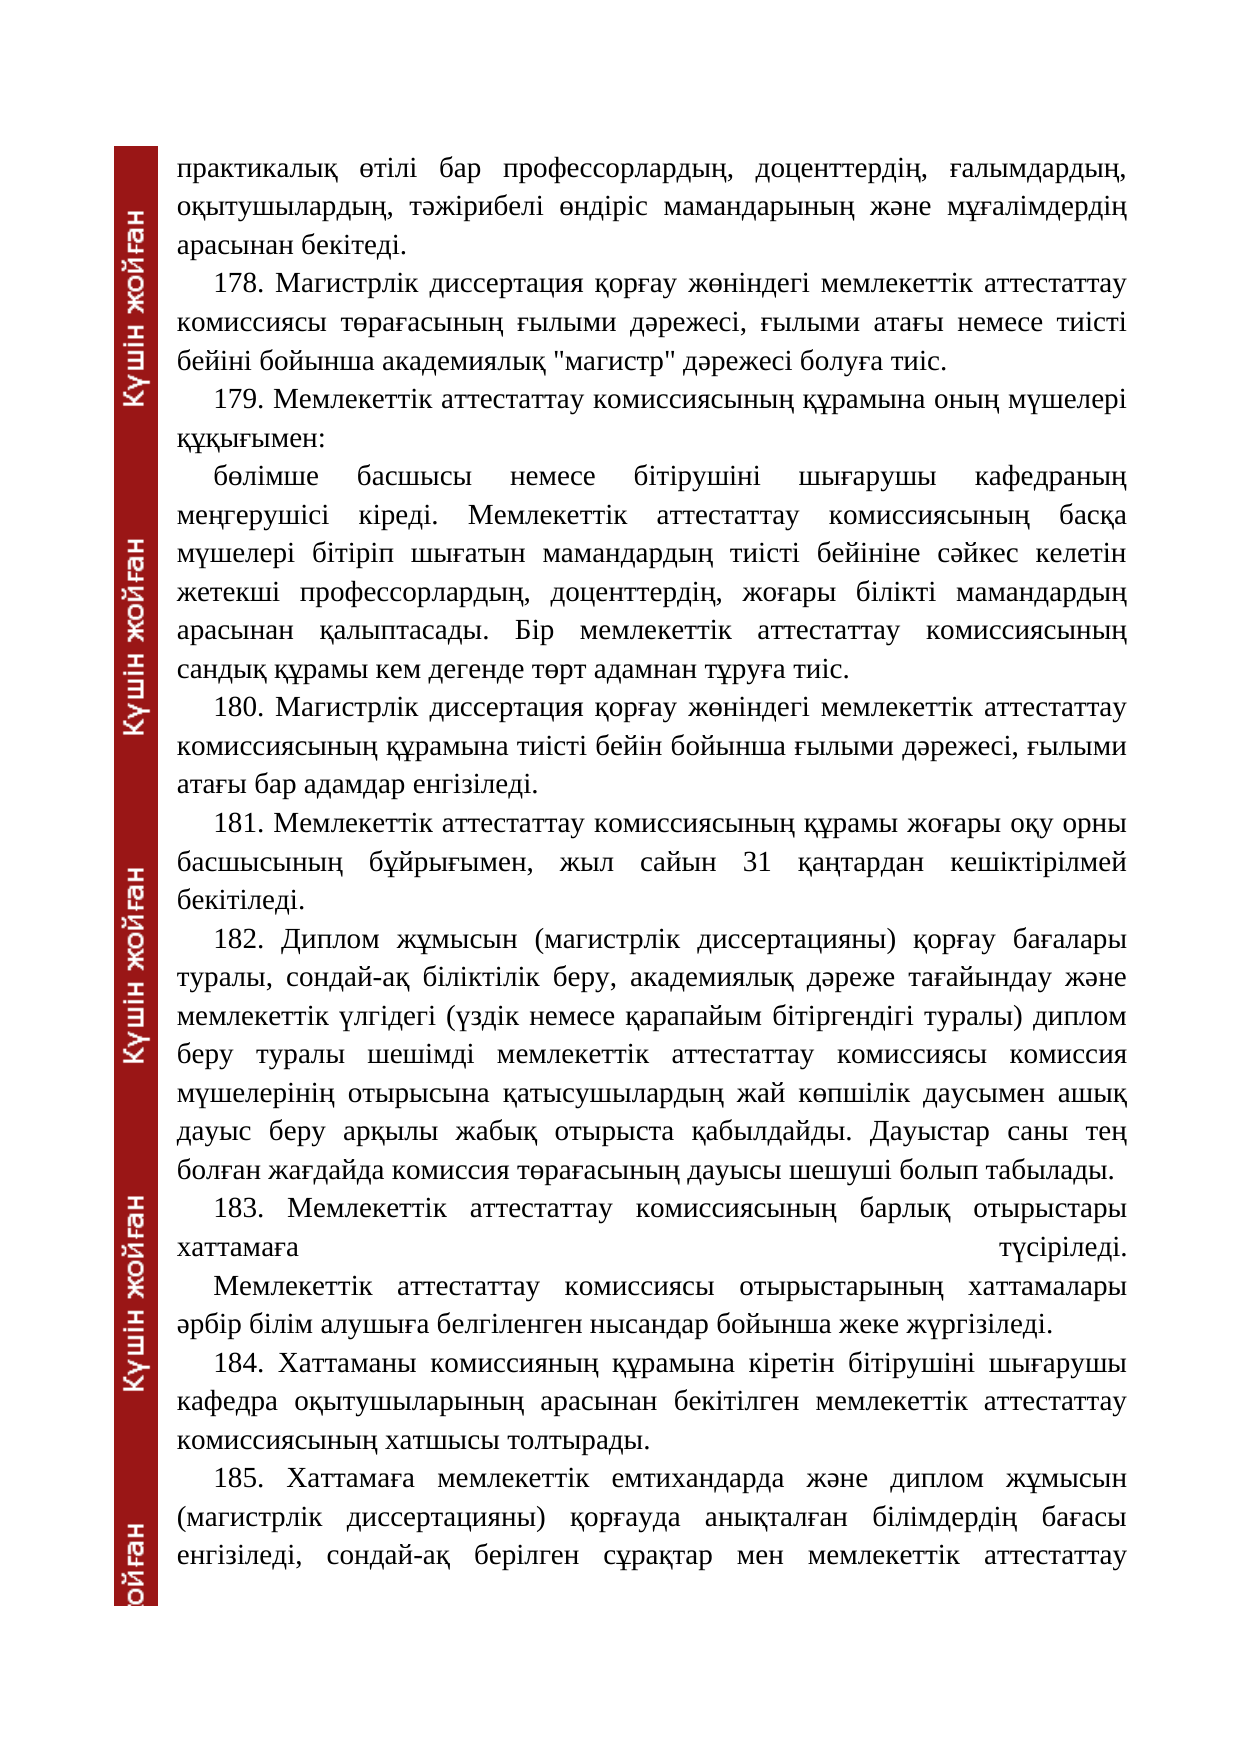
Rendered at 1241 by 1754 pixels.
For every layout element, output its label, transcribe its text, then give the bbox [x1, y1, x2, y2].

picture [114, 1455, 158, 1460]
picture [114, 261, 158, 266]
text 183. Мемлекеттік аттестаттау комиссиясының барлық отырыстары хаттамаға түсіріледі. Мемлекеттік аттестаттау комиссиясы отырыстарының хаттамалары әрбір білім алушыға белгіленген нысандар бойынша жеке жүргізіледі. [112, 1191, 1128, 1340]
picture [114, 1571, 158, 1606]
picture [114, 1186, 158, 1191]
picture [114, 1340, 158, 1345]
text 178. Магистрлік диссертация қорғау жөніндегі мемлекеттік аттестаттау комиссиясы төрағасының ғылыми дәрежесі, ғылыми атағы немесе тиісті бейіні бойынша академиялық "магистр" дәрежесі болуға тиіс. [112, 266, 1128, 376]
picture [114, 916, 158, 921]
text 182. Диплом жұмысын (магистрлік диссертацияны) қорғау бағалары туралы, сондай-ақ біліктілік беру, академиялық дәреже тағайындау және мемлекеттік үлгідегі (үздік немесе қарапайым бітіргендігі туралы) диплом беру туралы шешімді мемлекеттік аттестаттау комиссиясы комиссия мүшелерінің отырысына қатысушылардың жай көпшілік даусымен ашық дауыс беру арқылы жабық отырыста қабылдайды. Дауыстар саны тең болған жағдайда комиссия төрағасының дауысы шешуші болып табылады. [112, 921, 1128, 1186]
text 180. Магистрлік диссертация қорғау жөніндегі мемлекеттік аттестаттау комиссиясының құрамына тиісті бейін бойынша ғылыми дәрежесі, ғылыми атағы бар адамдар енгізіледі. [112, 689, 1128, 800]
picture [114, 146, 158, 150]
picture [114, 684, 158, 689]
text 179. Мемлекеттік аттестаттау комиссиясының құрамына оның мүшелері құқығымен: бөлімше басшысы немесе бітірушіні шығарушы кафедраның меңгерушісі кіреді. Мемлекеттік аттестаттау комиссиясының басқа мүшелері бітіріп шығатын мамандардың тиісті бейініне сәйкес келетін жетекші профессорлардың, доценттердің, жоғары білікті мамандардың арасынан қалыптасады. Бір мемлекеттік аттестаттау комиссиясының сандық құрамы кем дегенде төрт адамнан тұруға тиіс. [112, 381, 1128, 684]
picture [114, 376, 158, 381]
text 181. Мемлекеттік аттестаттау комиссиясының құрамы жоғары оқу орны басшысының бұйрығымен, жыл сайын 31 қаңтардан кешіктірілмей бекітіледі. [112, 805, 1128, 916]
text 184. Хаттаманы комиссияның құрамына кіретін бітірушіні шығарушы кафедра оқытушыларының арасынан бекітілген мемлекеттік аттестаттау комиссиясының хатшысы толтырады. [112, 1345, 1128, 1455]
picture [114, 800, 158, 805]
